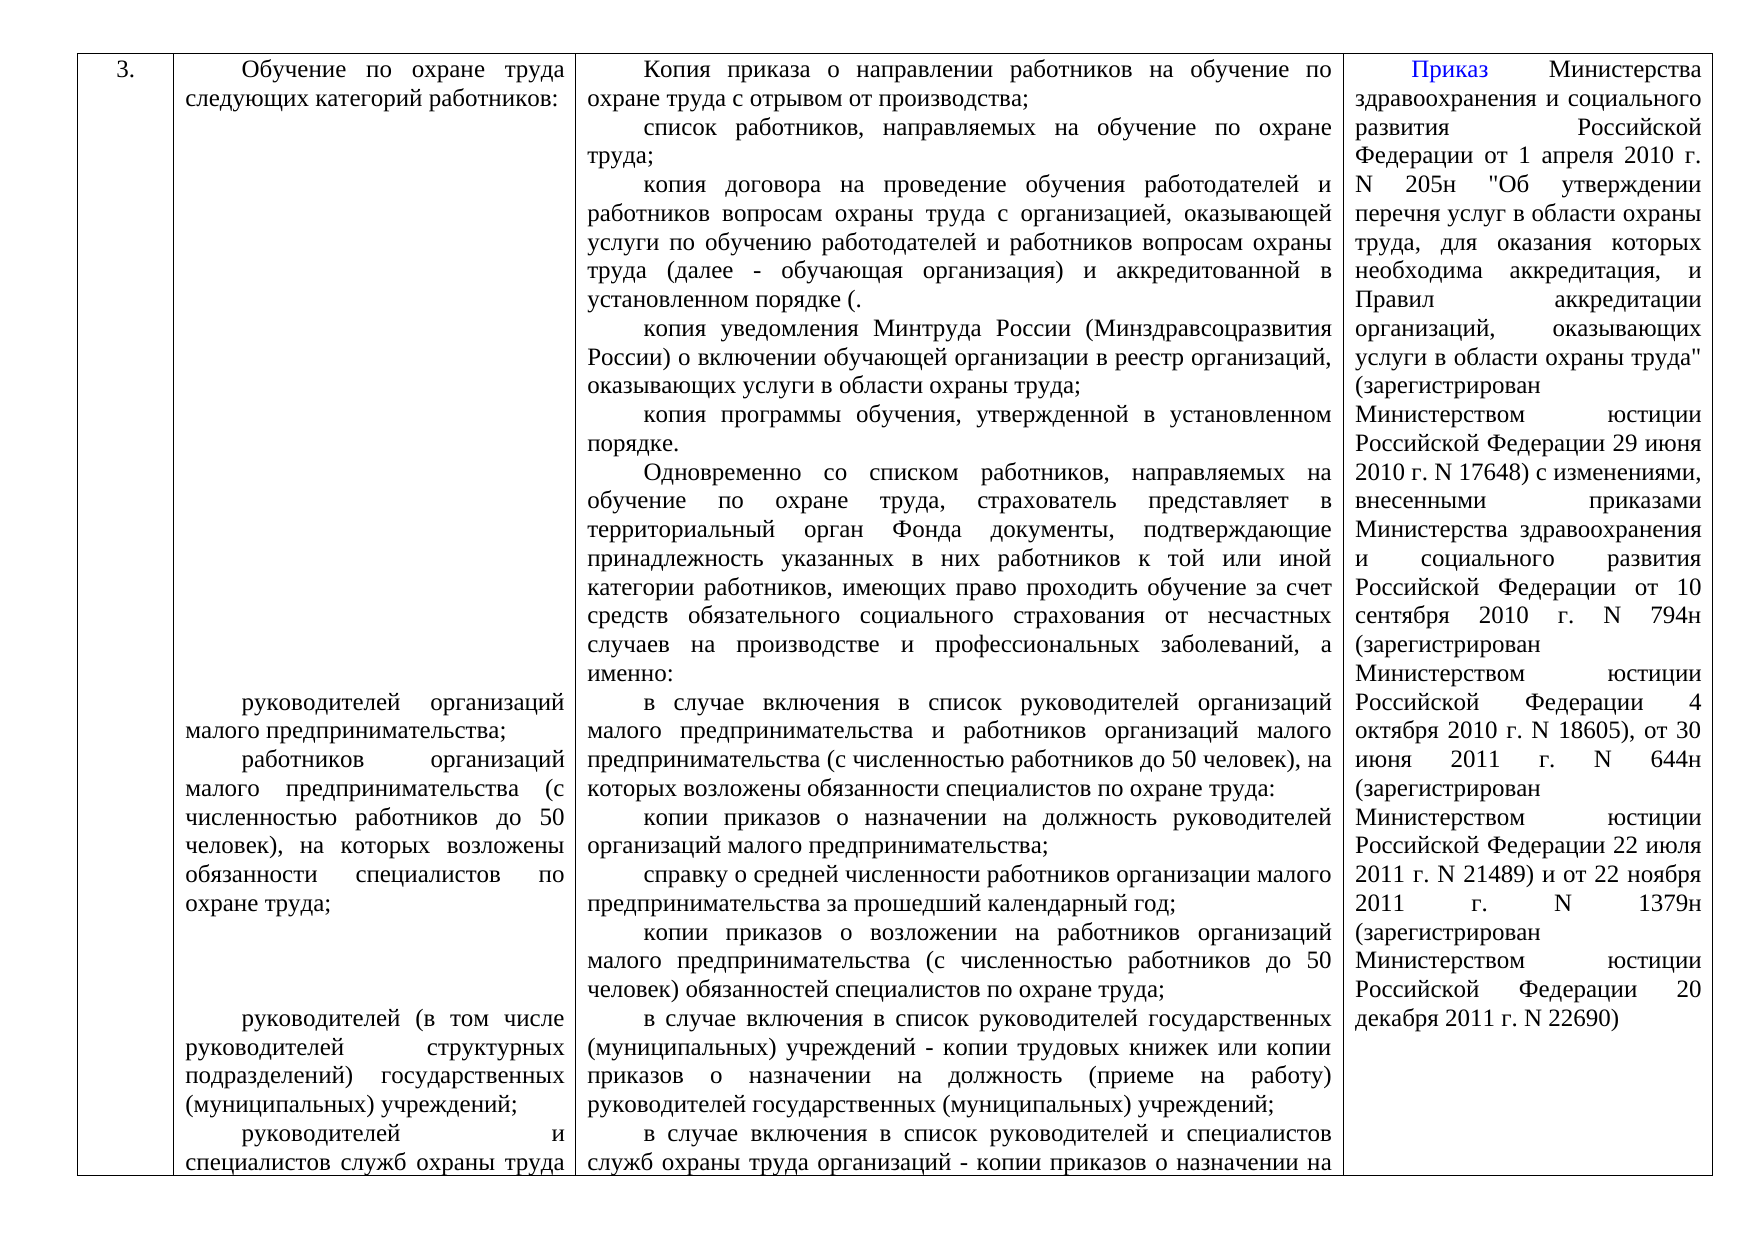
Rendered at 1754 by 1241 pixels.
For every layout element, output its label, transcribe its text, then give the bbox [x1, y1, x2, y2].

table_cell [174, 54, 575, 1175]
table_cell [576, 54, 1343, 1175]
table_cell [1344, 54, 1712, 1175]
table_cell 3. [78, 54, 173, 1175]
